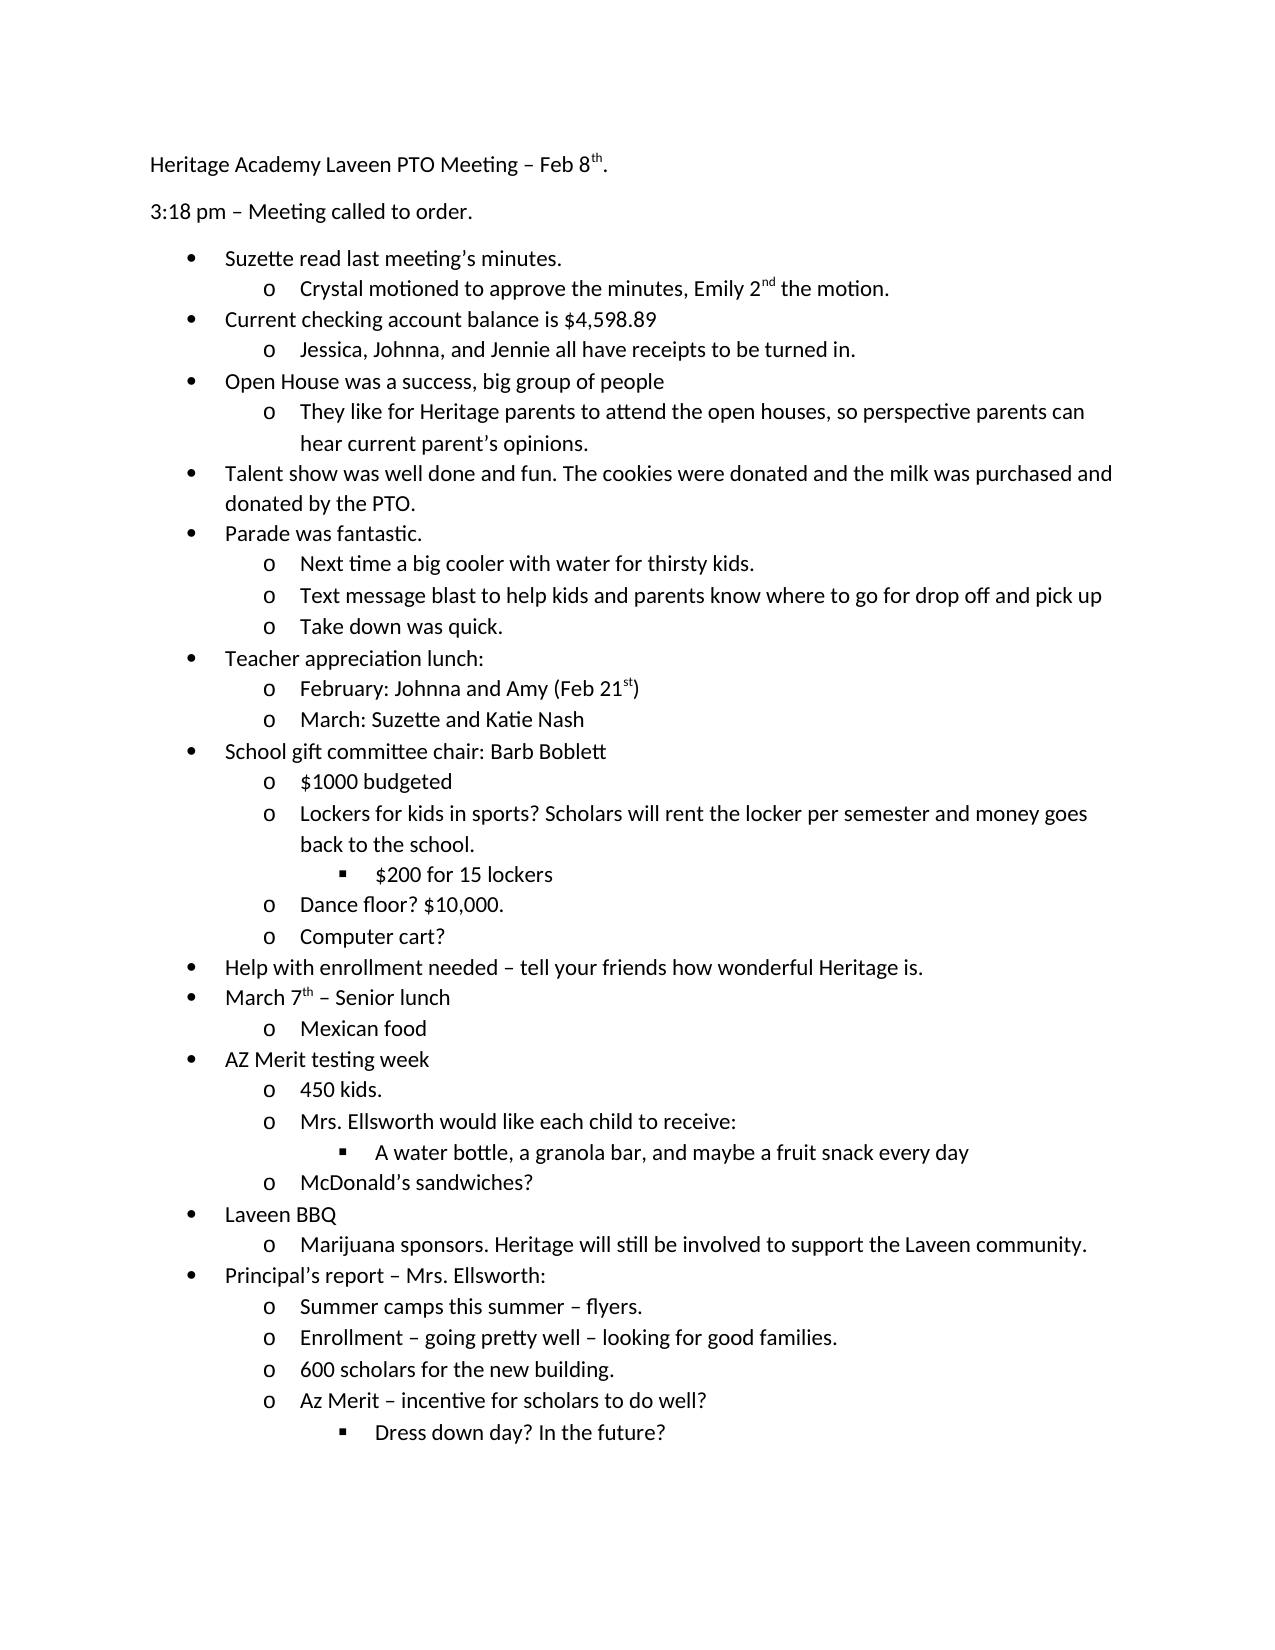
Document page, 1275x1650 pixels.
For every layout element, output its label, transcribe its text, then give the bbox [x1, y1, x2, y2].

list Teacher appreciation lunch: [187, 644, 1125, 672]
list $1000 budgeted [262, 767, 1125, 796]
list Take down was quick. [262, 612, 1125, 642]
list Jessica, Johnna, and Jennie all have receipts to be turned in. [262, 336, 1125, 365]
list 450 kids. [262, 1075, 1125, 1104]
list They like for Heritage parents to attend the open houses, so perspective parents can hear current parent’s opinions. [262, 397, 1125, 457]
list Laveen BBQ [187, 1200, 1125, 1228]
list Computer cart? [262, 922, 1125, 951]
list Summer camps this summer – flyers. [262, 1292, 1125, 1321]
list Current checking account balance is $4,598.89 [187, 305, 1125, 333]
list Lockers for kids in sports? Scholars will rent the locker per semester and money goes back to the school. [262, 799, 1125, 858]
list Crystal motioned to approve the minutes, Emily 2nd the motion. [262, 274, 1125, 303]
list Help with enrollment needed – tell your friends how wonderful Heritage is. [187, 953, 1125, 981]
list Mrs. Ellsworth would like each child to receive: [262, 1107, 1125, 1136]
list 600 scholars for the new building. [262, 1355, 1125, 1384]
list Parade was fantastic. [187, 519, 1125, 547]
list AZ Merit testing week [187, 1045, 1125, 1073]
list Open House was a success, big group of people [187, 367, 1125, 395]
list Text message blast to help kids and parents know where to go for drop off and pick up [262, 581, 1125, 610]
list McDonald’s sandwiches? [262, 1168, 1125, 1198]
list Talent show was well done and fun. The cookies were donated and the milk was purchased and donated by the PTO. [187, 459, 1125, 517]
list Marijuana sponsors. Heritage will still be involved to support the Laveen community. [262, 1230, 1125, 1259]
list March 7th – Senior lunch [187, 983, 1125, 1012]
list March: Suzette and Katie Nash [262, 706, 1125, 735]
list A water bottle, a granola bar, and maybe a fruit snack every day [337, 1138, 1125, 1166]
list Mexican food [262, 1014, 1125, 1043]
list Enrollment – going pretty well – looking for good families. [262, 1323, 1125, 1352]
list Dress down day? In the future? [337, 1418, 1125, 1446]
text 3:18 pm – Meeting called to order. [150, 197, 1125, 225]
list Principal’s report – Mrs. Ellsworth: [187, 1262, 1125, 1290]
list Dance floor? $10,000. [262, 890, 1125, 919]
list Next time a big cooler with water for thirsty kids. [262, 549, 1125, 579]
list February: Johnna and Amy (Feb 21st) [262, 674, 1125, 703]
list $200 for 15 lockers [337, 860, 1125, 888]
list Suzette read last meeting’s minutes. [187, 244, 1125, 272]
list Az Merit – incentive for scholars to do well? [262, 1386, 1125, 1415]
list School gift committee chair: Barb Boblett [187, 737, 1125, 765]
text Heritage Academy Laveen PTO Meeting – Feb 8th. [150, 150, 1125, 178]
